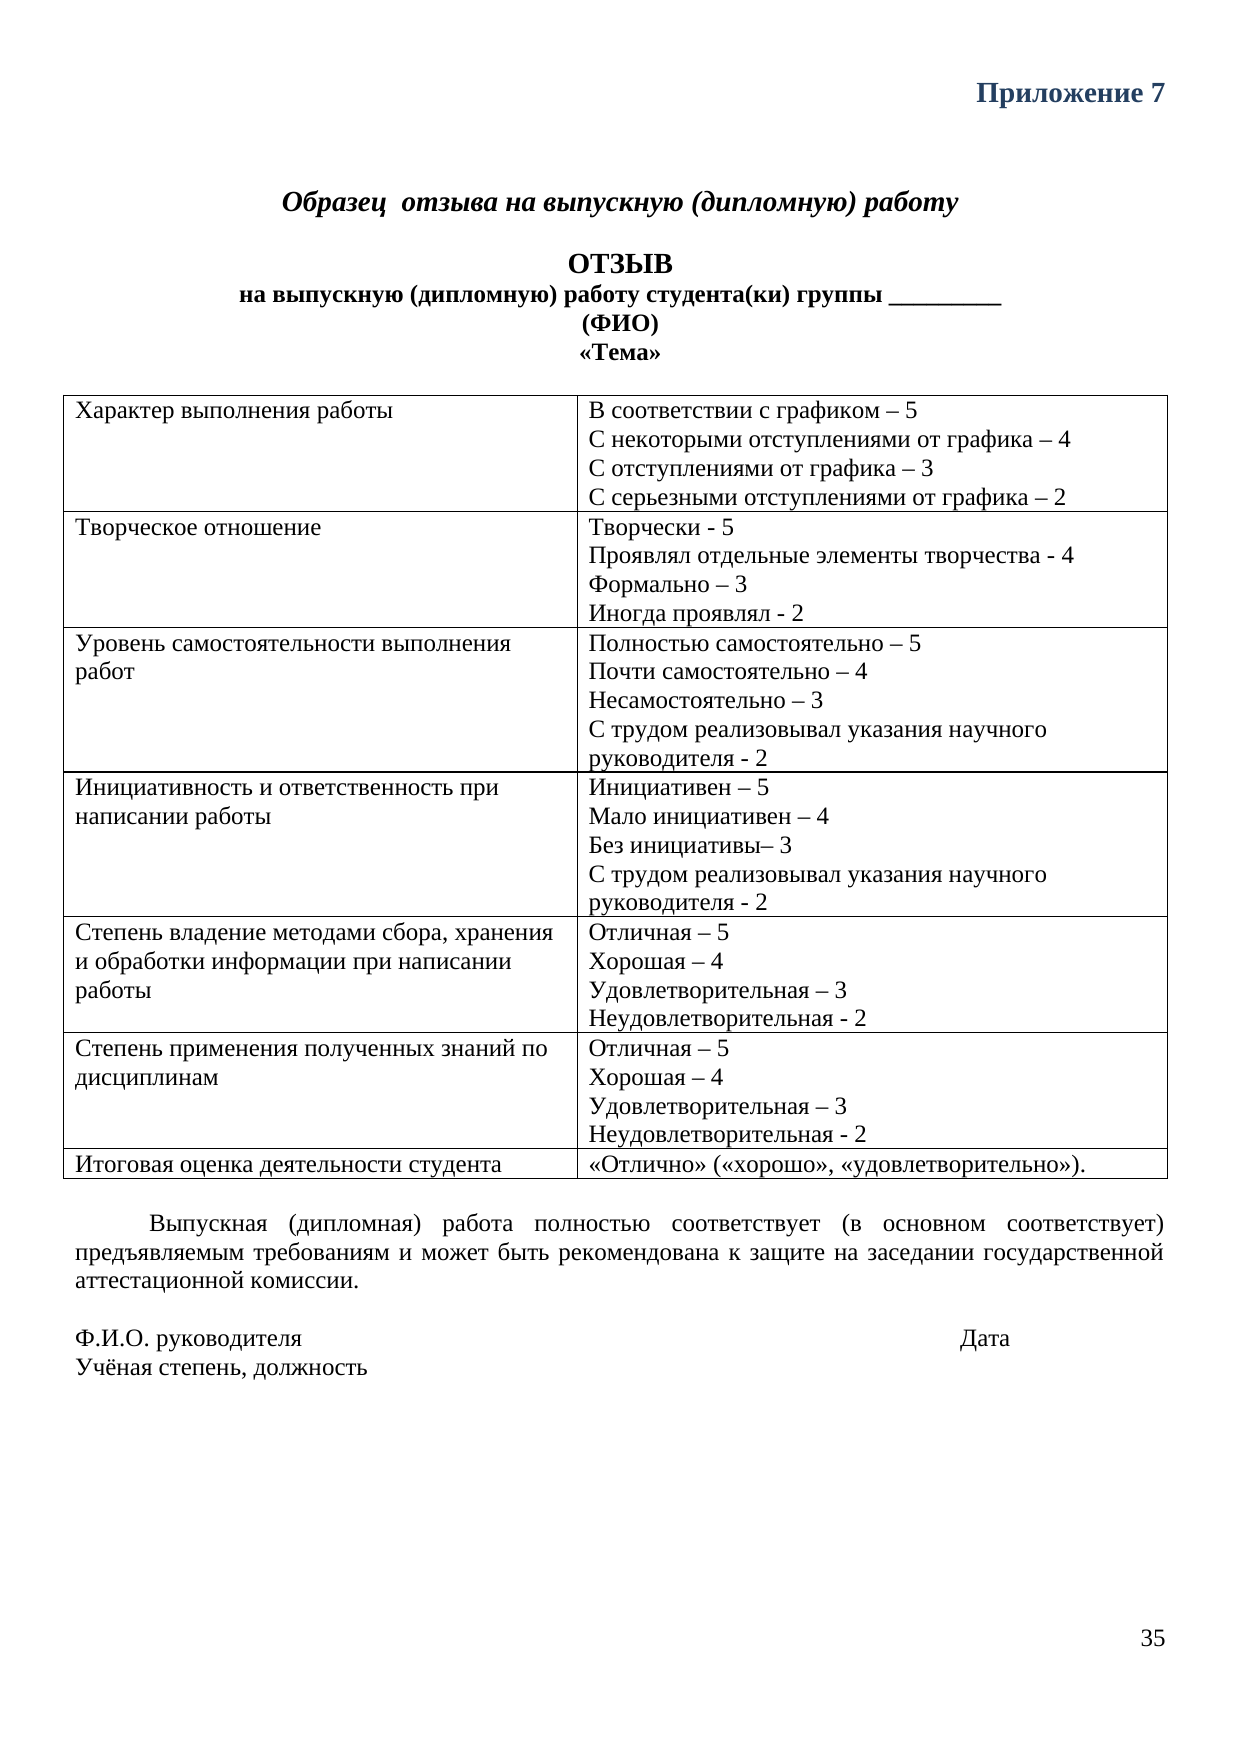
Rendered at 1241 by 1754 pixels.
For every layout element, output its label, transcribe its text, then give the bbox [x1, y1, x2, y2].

table_cell Инициативен – 5 Мало инициативен – 4 Без инициативы– 3 С трудом реализовывал указания научного руководителя - 2 [578, 773, 1167, 916]
text Ф.И.О. руководителя Дата [75, 1323, 1165, 1352]
table_header В соответствии с графиком – 5 С некоторыми отступлениями от графика – 4 С отступлениями от графика – 3 С серьезными отступлениями от графика – 2 [578, 396, 1167, 511]
text (ФИО) [75, 308, 1165, 337]
table_cell Степень владение методами сбора, хранения и обработки информации при написании работы [64, 917, 577, 1032]
text ОТЗЫВ [75, 246, 1165, 279]
text «Тема» [75, 337, 1165, 366]
table_cell Творческое отношение [64, 512, 577, 627]
subtitle Приложение 7 [75, 75, 1165, 108]
table_header Характер выполнения работы [64, 396, 577, 511]
table_cell Полностью самостоятельно – 5 Почти самостоятельно – 4 Несамостоятельно – 3 С трудом реализовывал указания научного руководителя - 2 [578, 628, 1167, 771]
table_cell Степень применения полученных знаний по дисциплинам [64, 1033, 577, 1148]
subtitle Образец отзыва на выпускную (дипломную) работу [75, 184, 1165, 217]
text Учёная степень, должность [75, 1352, 1165, 1380]
table_cell Итоговая оценка деятельности студента [64, 1149, 577, 1178]
table_cell Отличная – 5 Хорошая – 4 Удовлетворительная – 3 Неудовлетворительная - 2 [578, 917, 1167, 1032]
table_cell Творчески - 5 Проявлял отдельные элементы творчества - 4 Формально – 3 Иногда проявлял - 2 [578, 512, 1167, 627]
table_cell «Отлично» («хорошо», «удовлетворительно»). [578, 1149, 1167, 1178]
table_cell Отличная – 5 Хорошая – 4 Удовлетворительная – 3 Неудовлетворительная - 2 [578, 1033, 1167, 1148]
text Выпускная (дипломная) работа полностью соответствует (в основном соответствует) предъявляемым требованиям и может быть рекомендована к защите на заседании государственной аттестационной комиссии. [75, 1208, 1165, 1294]
text на выпускную (дипломную) работу студента(ки) группы _________ [75, 279, 1165, 308]
table_cell Уровень самостоятельности выполнения работ [64, 628, 577, 771]
table_cell Инициативность и ответственность при написании работы [64, 773, 577, 916]
